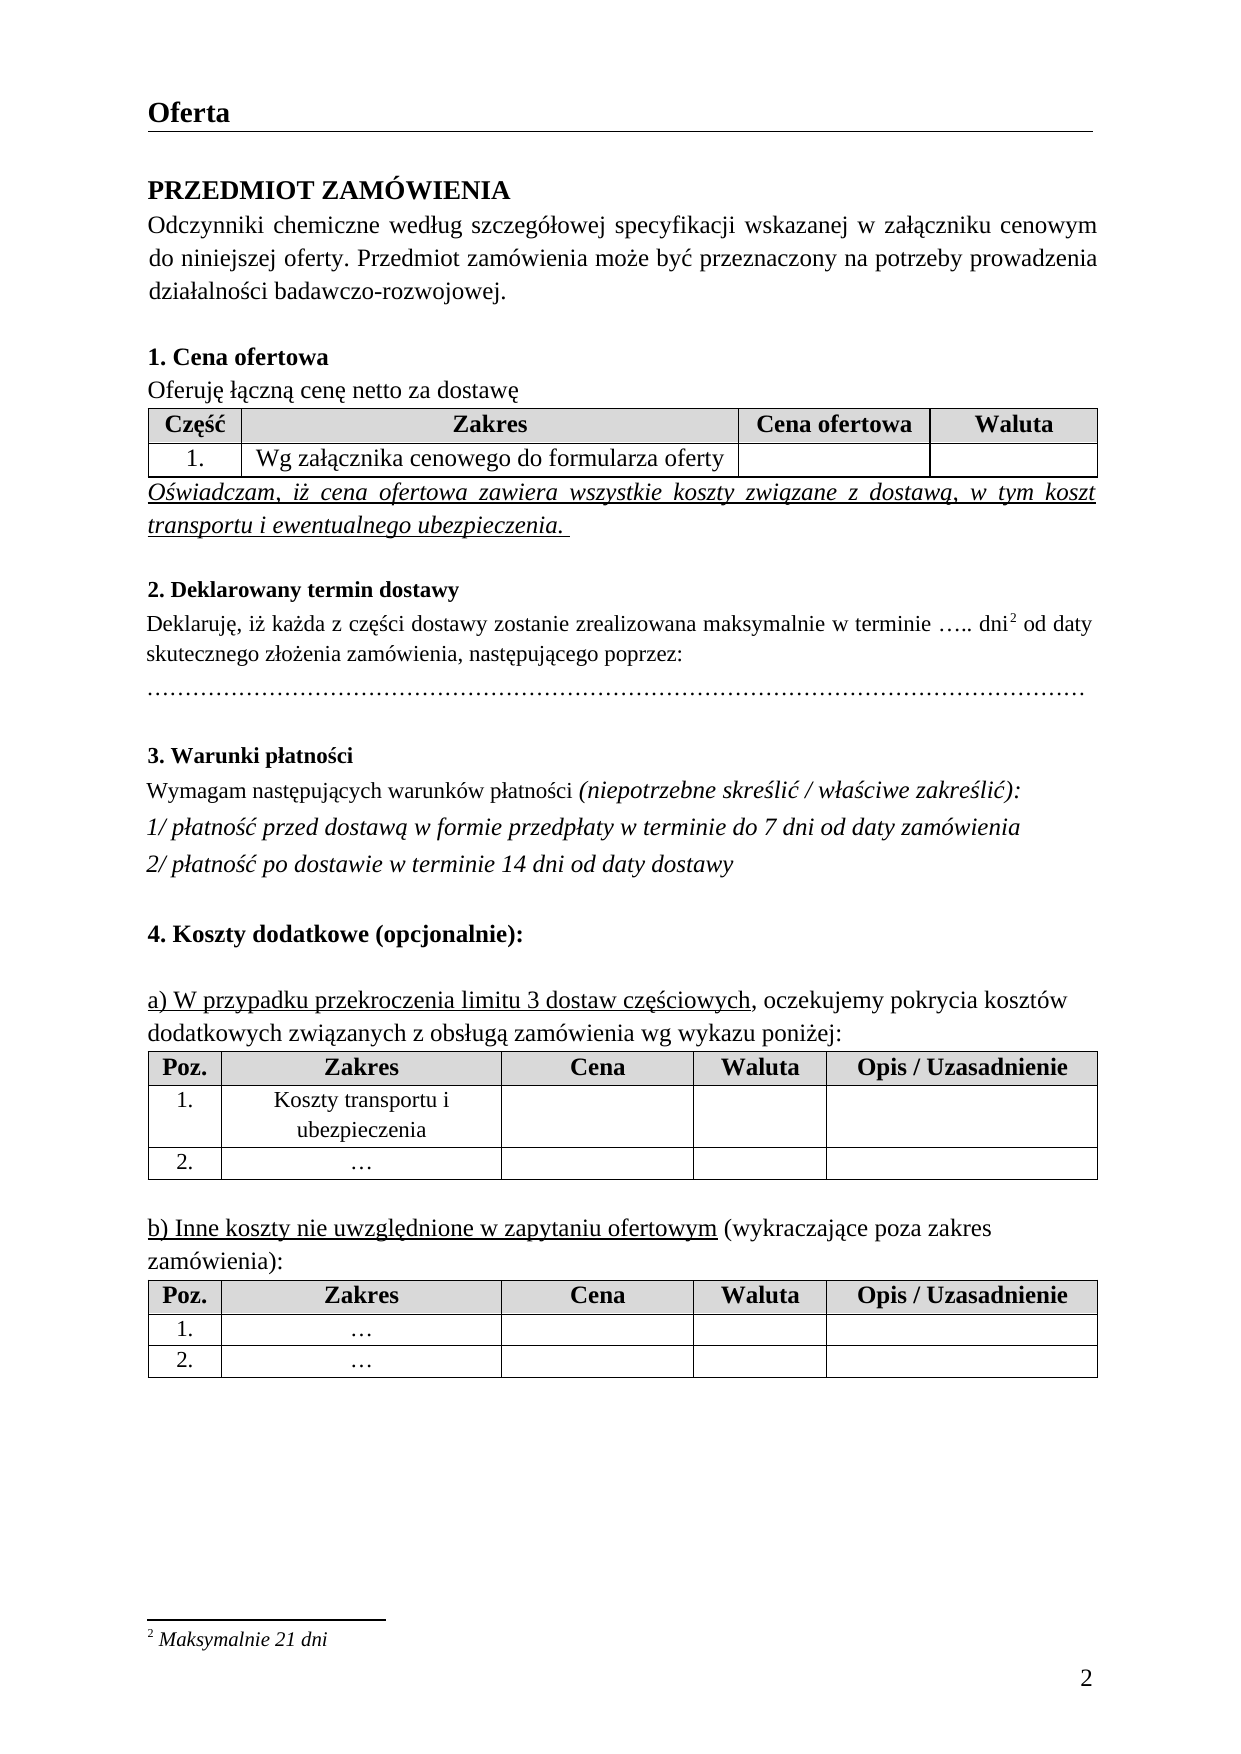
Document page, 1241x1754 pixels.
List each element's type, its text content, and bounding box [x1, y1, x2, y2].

table_cell [827, 1148, 1097, 1179]
table_cell Koszty transportu i ubezpieczenia [222, 1086, 501, 1147]
table_cell … [222, 1148, 501, 1179]
text Oświadczam, iż cena ofertowa zawiera wszystkie koszty związane z dostawą, w tym koszt transportu i ewentualnego ubezpieczenia. [147, 477, 1098, 539]
table_cell [694, 1086, 826, 1147]
table_header Część [149, 409, 241, 442]
table_cell [502, 1148, 693, 1179]
table_header Waluta [694, 1281, 826, 1313]
text Deklaruję, iż każda z części dostawy zostanie zrealizowana maksymalnie w terminie ….. dni od daty skutecznego złożenia zamówienia, następującego poprzez: [146, 610, 1092, 667]
table_cell [827, 1086, 1097, 1147]
text Wymagam następujących warunków płatności (niepotrzebne skreślić / właściwe zakreślić): [146, 776, 1092, 804]
text a) W przypadku przekroczenia limitu 3 dostaw częściowych, oczekujemy pokrycia kosztów dodatkowych związanych z obsługą zamówienia wg wykazu poniżej: [147, 985, 1098, 1047]
table_header Poz. [149, 1281, 221, 1313]
table_cell [502, 1346, 693, 1377]
table_cell [694, 1148, 826, 1179]
table_cell … [222, 1315, 501, 1345]
table_cell [694, 1315, 826, 1345]
text Odczynniki chemiczne według szczegółowej specyfikacji wskazanej w załączniku cenowym do niniejszej oferty. Przedmiot zamówienia może być przeznaczony na potrzeby prowadzenia działalności badawczo-rozwojowej. [147, 210, 1098, 305]
table_header Waluta [694, 1052, 826, 1085]
table_cell [931, 444, 1097, 476]
table_header Waluta [931, 409, 1097, 442]
table_cell [502, 1086, 693, 1147]
table_cell 2. [149, 1148, 221, 1179]
table_cell … [222, 1346, 501, 1377]
table_header Opis / Uzasadnienie [827, 1052, 1097, 1085]
text 2/ płatność po dostawie w terminie 14 dni od daty dostawy [146, 849, 1092, 877]
text b) Inne koszty nie uwzględnione w zapytaniu ofertowym (wykraczające poza zakres zamówienia): [147, 1213, 1098, 1275]
text 1/ płatność przed dostawą w formie przedpłaty w terminie do 7 dni od daty zamówienia [146, 812, 1092, 841]
text 1. Cena ofertowa [147, 342, 1098, 371]
table_header Poz. [149, 1052, 221, 1085]
table_cell [827, 1346, 1097, 1377]
table_header Zakres [222, 1281, 501, 1313]
table_cell [739, 444, 929, 476]
table_header Cena ofertowa [739, 409, 929, 442]
table_cell 1. [149, 1086, 221, 1147]
table_cell 2. [149, 1346, 221, 1377]
table_cell 1. [149, 1315, 221, 1345]
table_cell 1. [149, 444, 241, 476]
text 4. Koszty dodatkowe (opcjonalnie): [147, 919, 1098, 948]
table_header Cena [502, 1052, 693, 1085]
table_cell [502, 1315, 693, 1345]
subtitle Oferta [147, 96, 1093, 132]
table_header Zakres [242, 409, 738, 442]
text Oferuję łączną cenę netto za dostawę [147, 375, 1098, 404]
table_header Zakres [222, 1052, 501, 1085]
table_cell [694, 1346, 826, 1377]
table_cell [827, 1315, 1097, 1345]
text 3. Warunki płatności [147, 742, 1092, 768]
table_header Cena [502, 1281, 693, 1313]
table_header Opis / Uzasadnienie [827, 1281, 1097, 1313]
text 2. Deklarowany termin dostawy [147, 577, 1092, 603]
table_cell Wg załącznika cenowego do formularza oferty [242, 444, 738, 476]
text …………………………………………………………………………………………………………… [146, 674, 1092, 701]
subtitle PRZEDMIOT ZAMÓWIENIA [147, 174, 1092, 206]
